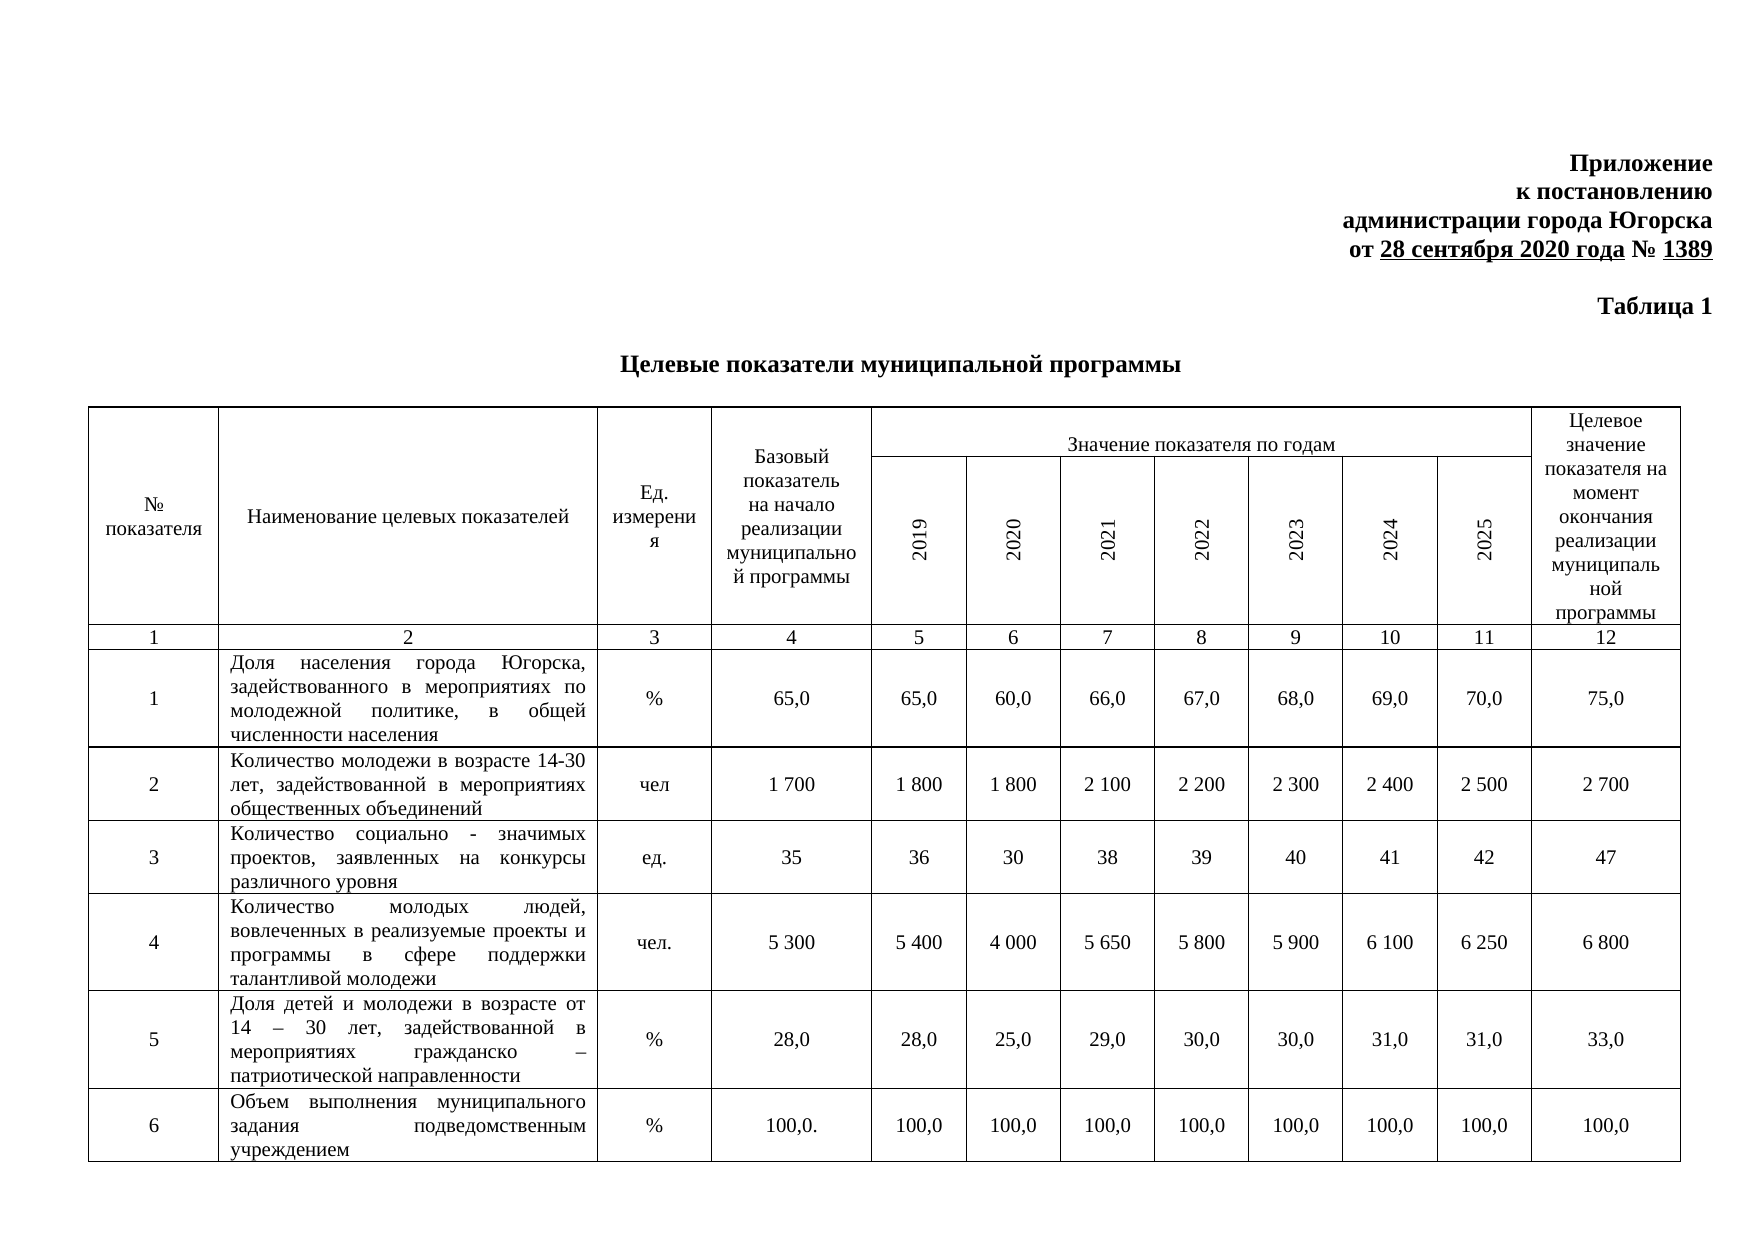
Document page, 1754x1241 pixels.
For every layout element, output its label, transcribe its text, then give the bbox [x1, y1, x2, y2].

table_cell 66,0 [1061, 650, 1154, 746]
table_cell 6 800 [1532, 894, 1680, 990]
table_cell 65,0 [872, 650, 966, 746]
table_cell 70,0 [1438, 650, 1531, 746]
table_cell 28,0 [872, 991, 966, 1087]
table_cell 100,0 [1155, 1089, 1248, 1161]
table_cell 68,0 [1249, 650, 1342, 746]
table_cell 67,0 [1155, 650, 1248, 746]
table_cell 60,0 [967, 650, 1060, 746]
table_cell Количество молодежи в возрасте 14-30 лет, задействованной в мероприятиях общественных объединений [219, 748, 597, 820]
table_cell % [598, 991, 711, 1087]
table_cell 40 [1249, 821, 1342, 893]
table_cell 8 [1155, 625, 1248, 649]
table_cell 41 [1343, 821, 1437, 893]
text Таблица 1 [89, 291, 1713, 320]
table_cell 3 [598, 625, 711, 649]
table_cell 100,0 [1249, 1089, 1342, 1161]
table_cell 38 [1061, 821, 1154, 893]
table_cell 31,0 [1438, 991, 1531, 1087]
table_cell 5 300 [712, 894, 871, 990]
table_cell 28,0 [712, 991, 871, 1087]
table_cell 100,0 [1343, 1089, 1437, 1161]
table_cell 2 500 [1438, 748, 1531, 820]
table_cell 75,0 [1532, 650, 1680, 746]
table_cell 1 800 [967, 748, 1060, 820]
table_cell 30 [967, 821, 1060, 893]
table_cell Доля детей и молодежи в возрасте от 14 – 30 лет, задействованной в мероприятиях гражданско – патриотической направленности [219, 991, 597, 1087]
table_cell чел [598, 748, 711, 820]
table_cell 4 [89, 894, 218, 990]
table_cell 35 [712, 821, 871, 893]
table_cell 25,0 [967, 991, 1060, 1087]
table_cell 6 100 [1343, 894, 1437, 990]
table_cell 2021 [1061, 457, 1154, 624]
table_cell 12 [1532, 625, 1680, 649]
table_cell 2 100 [1061, 748, 1154, 820]
table_cell 31,0 [1343, 991, 1437, 1087]
text от 28 сентября 2020 года № 1389 [89, 234, 1713, 263]
table_cell 100,0 [967, 1089, 1060, 1161]
table_header Целевое значение показателя на момент окончания реализации муниципаль ной программы [1532, 408, 1680, 624]
table_cell 30,0 [1155, 991, 1248, 1087]
table_cell 4 [712, 625, 871, 649]
table_cell % [598, 1089, 711, 1161]
table_cell 3 [89, 821, 218, 893]
table_cell Количество молодых людей, вовлеченных в реализуемые проекты и программы в сфере поддержки талантливой молодежи [219, 894, 597, 990]
table_cell 5 800 [1155, 894, 1248, 990]
table_cell 1 [89, 625, 218, 649]
table_cell Объем выполнения муниципального задания подведомственным учреждением [219, 1089, 597, 1161]
table_cell 2023 [1249, 457, 1342, 624]
table_cell 65,0 [712, 650, 871, 746]
table_cell 6 [967, 625, 1060, 649]
table_header Базовый показатель на начало реализации муниципальной программы [712, 408, 871, 624]
table_cell 6 [89, 1089, 218, 1161]
table_cell 1 700 [712, 748, 871, 820]
table_cell Доля населения города Югорска, задействованного в мероприятиях по молодежной политике, в общей численности населения [219, 650, 597, 746]
text к постановлению [89, 176, 1713, 205]
table_cell % [598, 650, 711, 746]
table_cell 33,0 [1532, 991, 1680, 1087]
table_cell 100,0. [712, 1089, 871, 1161]
table_header Значение показателя по годам [872, 408, 1531, 456]
table_cell 5 900 [1249, 894, 1342, 990]
table_cell 100,0 [1061, 1089, 1154, 1161]
table_cell 6 250 [1438, 894, 1531, 990]
table_cell 2 [89, 748, 218, 820]
table_header № показателя [89, 408, 218, 624]
table_cell 69,0 [1343, 650, 1437, 746]
table_cell 2 300 [1249, 748, 1342, 820]
table_cell 2019 [872, 457, 966, 624]
table_cell 4 000 [967, 894, 1060, 990]
table_cell 1 [89, 650, 218, 746]
table_cell 30,0 [1249, 991, 1342, 1087]
table_cell 5 [872, 625, 966, 649]
table_cell 39 [1155, 821, 1248, 893]
table_header Наименование целевых показателей [219, 408, 597, 624]
table_cell 11 [1438, 625, 1531, 649]
table_cell 1 800 [872, 748, 966, 820]
text администрации города Югорска [89, 205, 1713, 234]
table_cell 9 [1249, 625, 1342, 649]
table_cell 2 700 [1532, 748, 1680, 820]
table_cell 10 [1343, 625, 1437, 649]
table_cell 2025 [1438, 457, 1531, 624]
table_cell 42 [1438, 821, 1531, 893]
table_cell 2 [219, 625, 597, 649]
table_cell 5 400 [872, 894, 966, 990]
table_cell чел. [598, 894, 711, 990]
table_cell 5 [89, 991, 218, 1087]
table_cell ед. [598, 821, 711, 893]
table_cell 100,0 [872, 1089, 966, 1161]
table_cell 2024 [1343, 457, 1437, 624]
table_cell 36 [872, 821, 966, 893]
table_cell 7 [1061, 625, 1154, 649]
table_cell 47 [1532, 821, 1680, 893]
table_cell 5 650 [1061, 894, 1154, 990]
text Приложение [89, 148, 1713, 176]
table_cell Количество социально - значимых проектов, заявленных на конкурсы различного уровня [219, 821, 597, 893]
table_cell 2022 [1155, 457, 1248, 624]
table_cell 2 400 [1343, 748, 1437, 820]
table_cell 29,0 [1061, 991, 1154, 1087]
text Целевые показатели муниципальной программы [89, 349, 1713, 378]
table_cell 2020 [967, 457, 1060, 624]
table_header Ед. измерения [598, 408, 711, 624]
table_cell 2 200 [1155, 748, 1248, 820]
table_cell 100,0 [1438, 1089, 1531, 1161]
table_cell 100,0 [1532, 1089, 1680, 1161]
